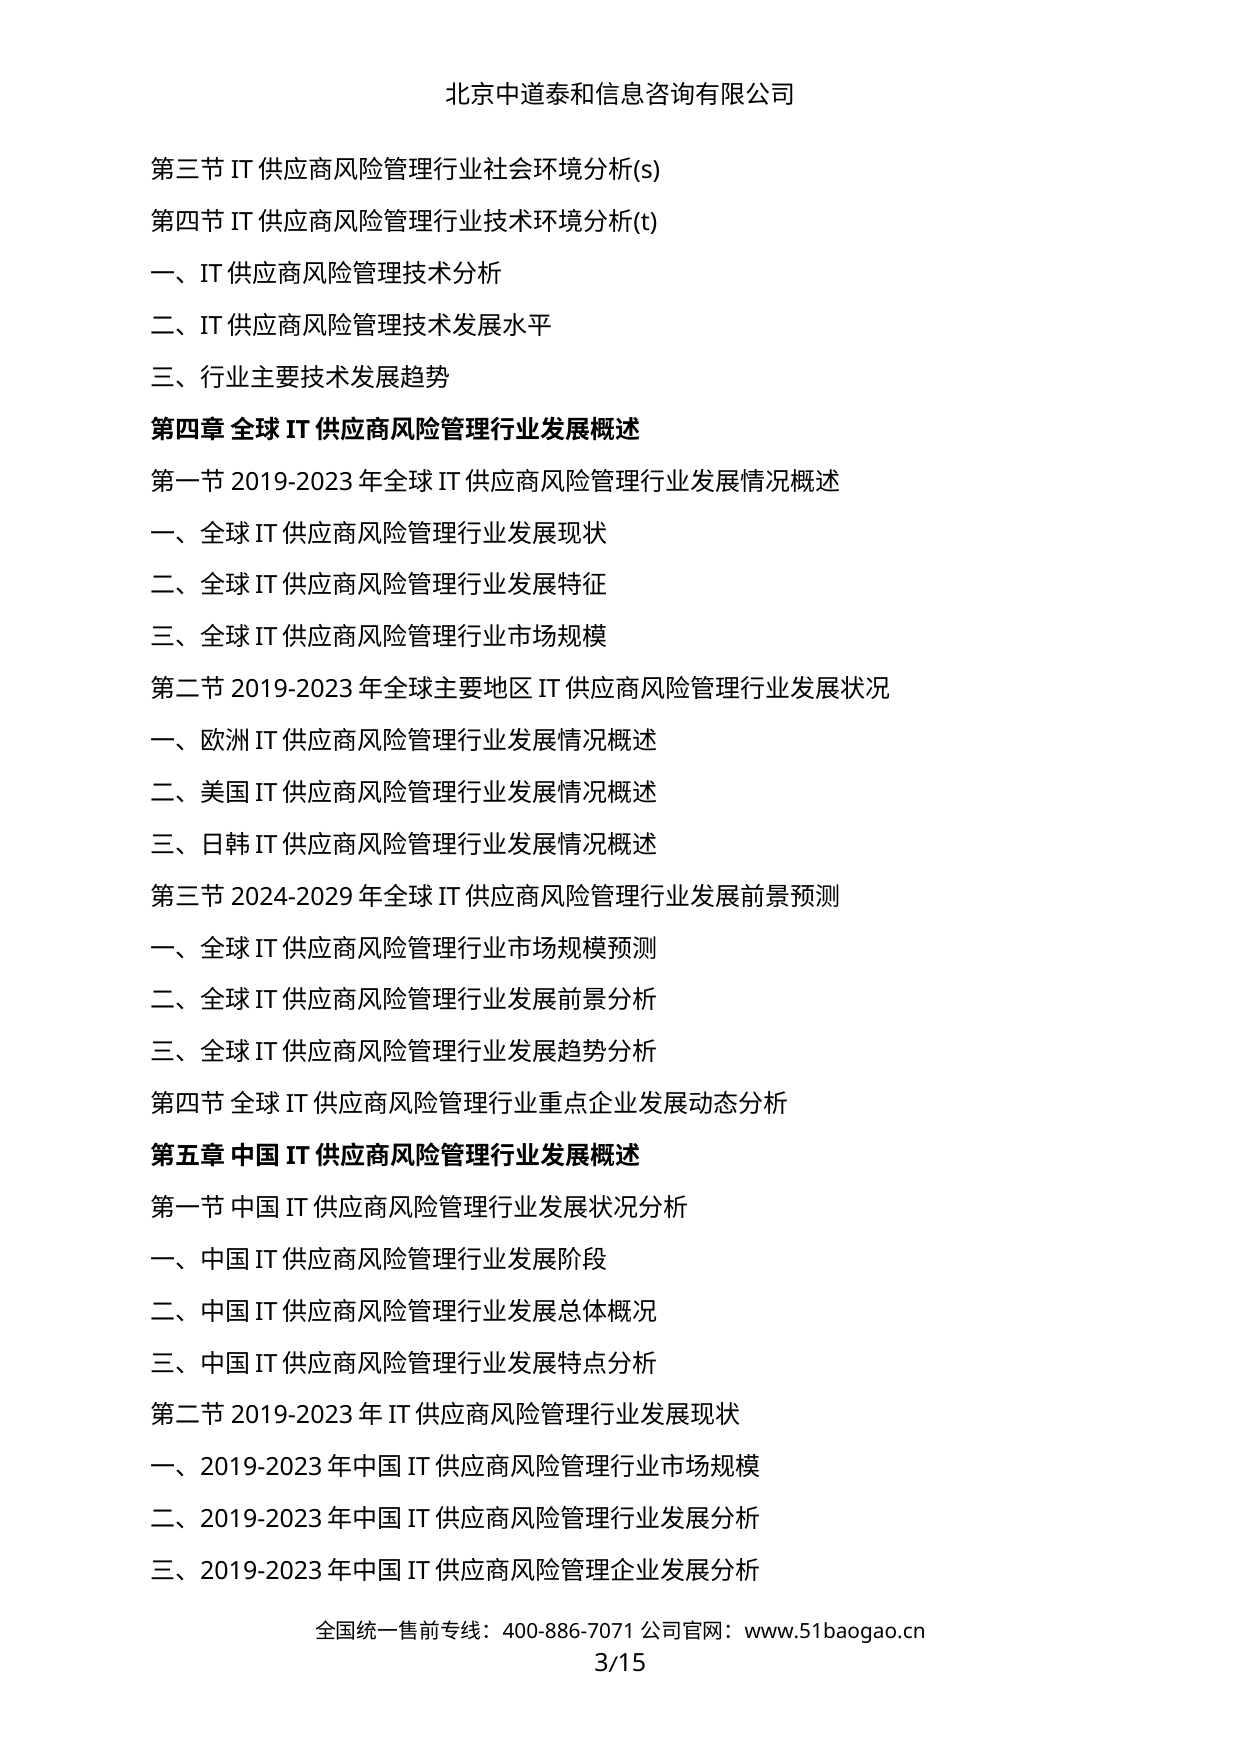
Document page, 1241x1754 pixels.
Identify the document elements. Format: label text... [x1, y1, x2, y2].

text 二、IT供应商风险管理技术发展水平 [150, 306, 1090, 342]
text 第五章 中国IT供应商风险管理行业发展概述 [150, 1136, 1090, 1172]
text 第一节 2019-2023年全球IT供应商风险管理行业发展情况概述 [150, 461, 1090, 497]
text 二、全球IT供应商风险管理行业发展前景分析 [150, 980, 1090, 1016]
text 第四节 全球IT供应商风险管理行业重点企业发展动态分析 [150, 1084, 1090, 1120]
text 一、全球IT供应商风险管理行业市场规模预测 [150, 928, 1090, 964]
text 三、行业主要技术发展趋势 [150, 357, 1090, 394]
text 三、2019-2023年中国IT供应商风险管理企业发展分析 [150, 1551, 1090, 1587]
text 第二节 2019-2023年全球主要地区IT供应商风险管理行业发展状况 [150, 669, 1090, 705]
text 二、2019-2023年中国IT供应商风险管理行业发展分析 [150, 1499, 1090, 1535]
text 二、全球IT供应商风险管理行业发展特征 [150, 565, 1090, 601]
text 第四章 全球IT供应商风险管理行业发展概述 [150, 409, 1090, 446]
text 一、IT供应商风险管理技术分析 [150, 254, 1090, 290]
text 三、中国IT供应商风险管理行业发展特点分析 [150, 1343, 1090, 1379]
text 第一节 中国IT供应商风险管理行业发展状况分析 [150, 1187, 1090, 1224]
text 第二节 2019-2023年IT供应商风险管理行业发展现状 [150, 1395, 1090, 1431]
text 三、全球IT供应商风险管理行业发展趋势分析 [150, 1032, 1090, 1068]
text 第三节 IT供应商风险管理行业社会环境分析(s) [150, 150, 1090, 186]
text 二、美国IT供应商风险管理行业发展情况概述 [150, 772, 1090, 809]
text 三、日韩IT供应商风险管理行业发展情况概述 [150, 824, 1090, 861]
text 一、中国IT供应商风险管理行业发展阶段 [150, 1239, 1090, 1276]
text 一、2019-2023年中国IT供应商风险管理行业市场规模 [150, 1447, 1090, 1483]
text 第四节 IT供应商风险管理行业技术环境分析(t) [150, 202, 1090, 238]
text 二、中国IT供应商风险管理行业发展总体概况 [150, 1291, 1090, 1327]
text 一、欧洲IT供应商风险管理行业发展情况概述 [150, 721, 1090, 757]
text 第三节 2024-2029年全球IT供应商风险管理行业发展前景预测 [150, 876, 1090, 912]
text 一、全球IT供应商风险管理行业发展现状 [150, 513, 1090, 549]
text 三、全球IT供应商风险管理行业市场规模 [150, 617, 1090, 653]
